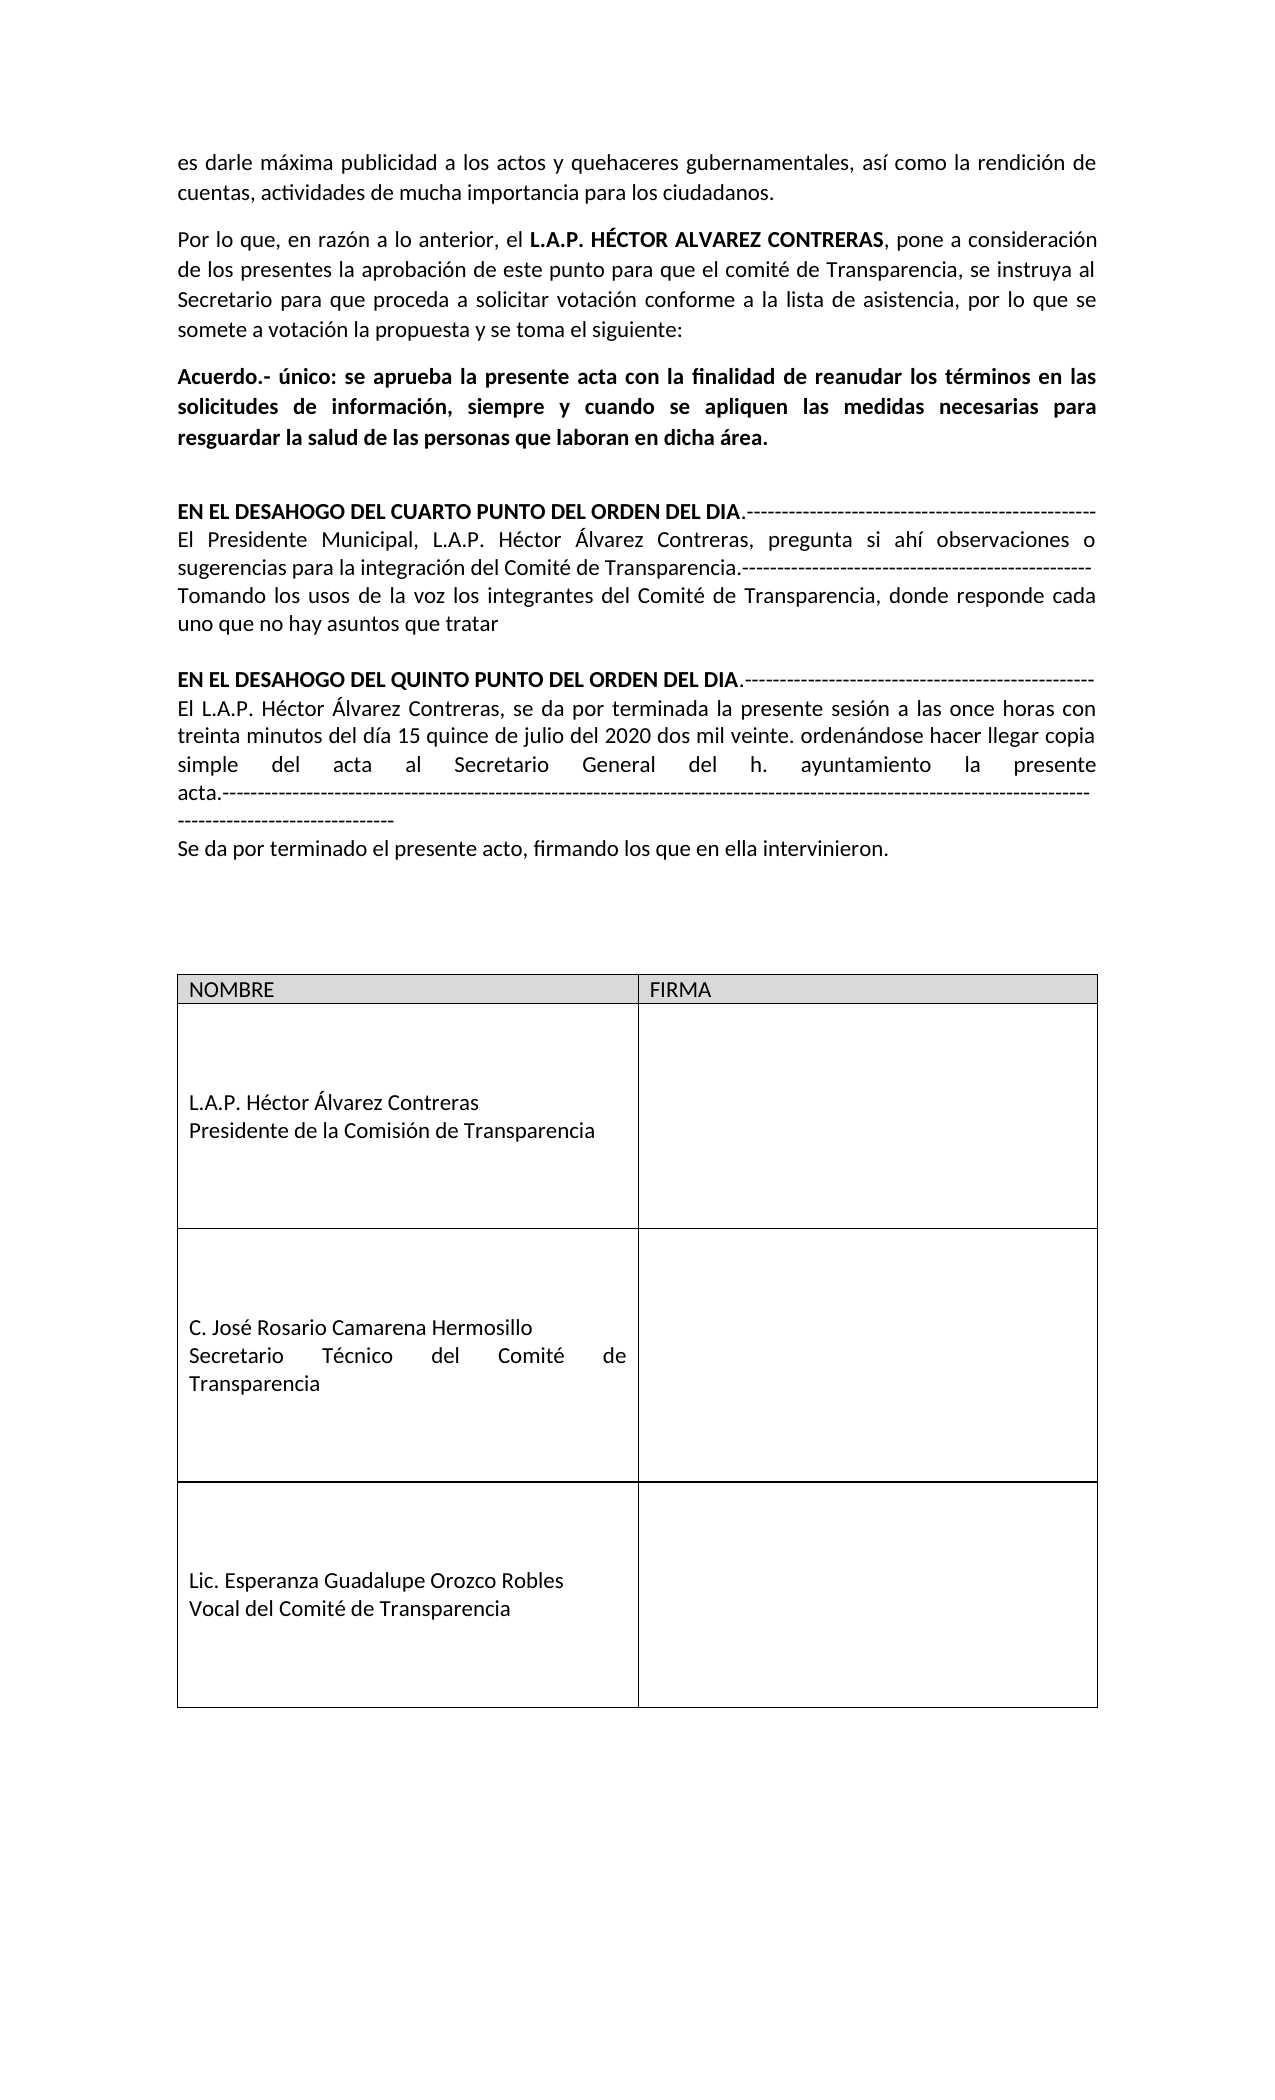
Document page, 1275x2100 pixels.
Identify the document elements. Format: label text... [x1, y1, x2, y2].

table_cell [639, 1004, 1097, 1228]
table_header FIRMA [639, 975, 1097, 1003]
list El Presidente Municipal, L.A.P. Héctor Álvarez Contreras, pregunta si ahí observaciones o sugerencias para la integración del Comité de Transparencia.-------------------------------------------------- [177, 526, 1098, 582]
list EN EL DESAHOGO DEL CUARTO PUNTO DEL ORDEN DEL DIA.-------------------------------------------------- [177, 497, 1098, 526]
table_cell [639, 1483, 1097, 1707]
table_cell C. José Rosario Camarena Hermosillo Secretario Técnico del Comité de Transparencia [178, 1229, 638, 1481]
table_cell L.A.P. Héctor Álvarez Contreras Presidente de la Comisión de Transparencia [178, 1004, 638, 1228]
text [177, 148, 1098, 206]
text Por lo que, en razón a lo anterior, el L.A.P. HÉCTOR ALVAREZ CONTRERAS, pone a consideración de los presentes la aprobación de este punto para que el comité de Transparencia, se instruya al Secretario para que proceda a solicitar votación conforme a la lista de asistencia, por lo que se somete a votación la propuesta y se toma el siguiente: [177, 225, 1098, 343]
text Acuerdo.- único: se aprueba la presente acta con la finalidad de reanudar los términos en las solicitudes de información, siempre y cuando se apliquen las medidas necesarias para resguardar la salud de las personas que laboran en dicha área. [177, 362, 1098, 451]
list El L.A.P. Héctor Álvarez Contreras, se da por terminada la presente sesión a las once horas con treinta minutos del día 15 quince de julio del 2020 dos mil veinte. ordenándose hacer llegar copia simple del acta al Secretario General del h. ayuntamiento la presente acta.----------------------------------------------------------------------------------------------------------------------------------------------------------- [177, 694, 1098, 834]
list EN EL DESAHOGO DEL QUINTO PUNTO DEL ORDEN DEL DIA.-------------------------------------------------- [177, 666, 1098, 694]
table_cell Lic. Esperanza Guadalupe Orozco Robles Vocal del Comité de Transparencia [178, 1483, 638, 1707]
table_cell [639, 1229, 1097, 1481]
list Se da por terminado el presente acto, firmando los que en ella intervinieron. [177, 834, 1098, 862]
table_header NOMBRE [178, 975, 638, 1003]
list Tomando los usos de la voz los integrantes del Comité de Transparencia, donde responde cada uno que no hay asuntos que tratar [177, 582, 1098, 638]
